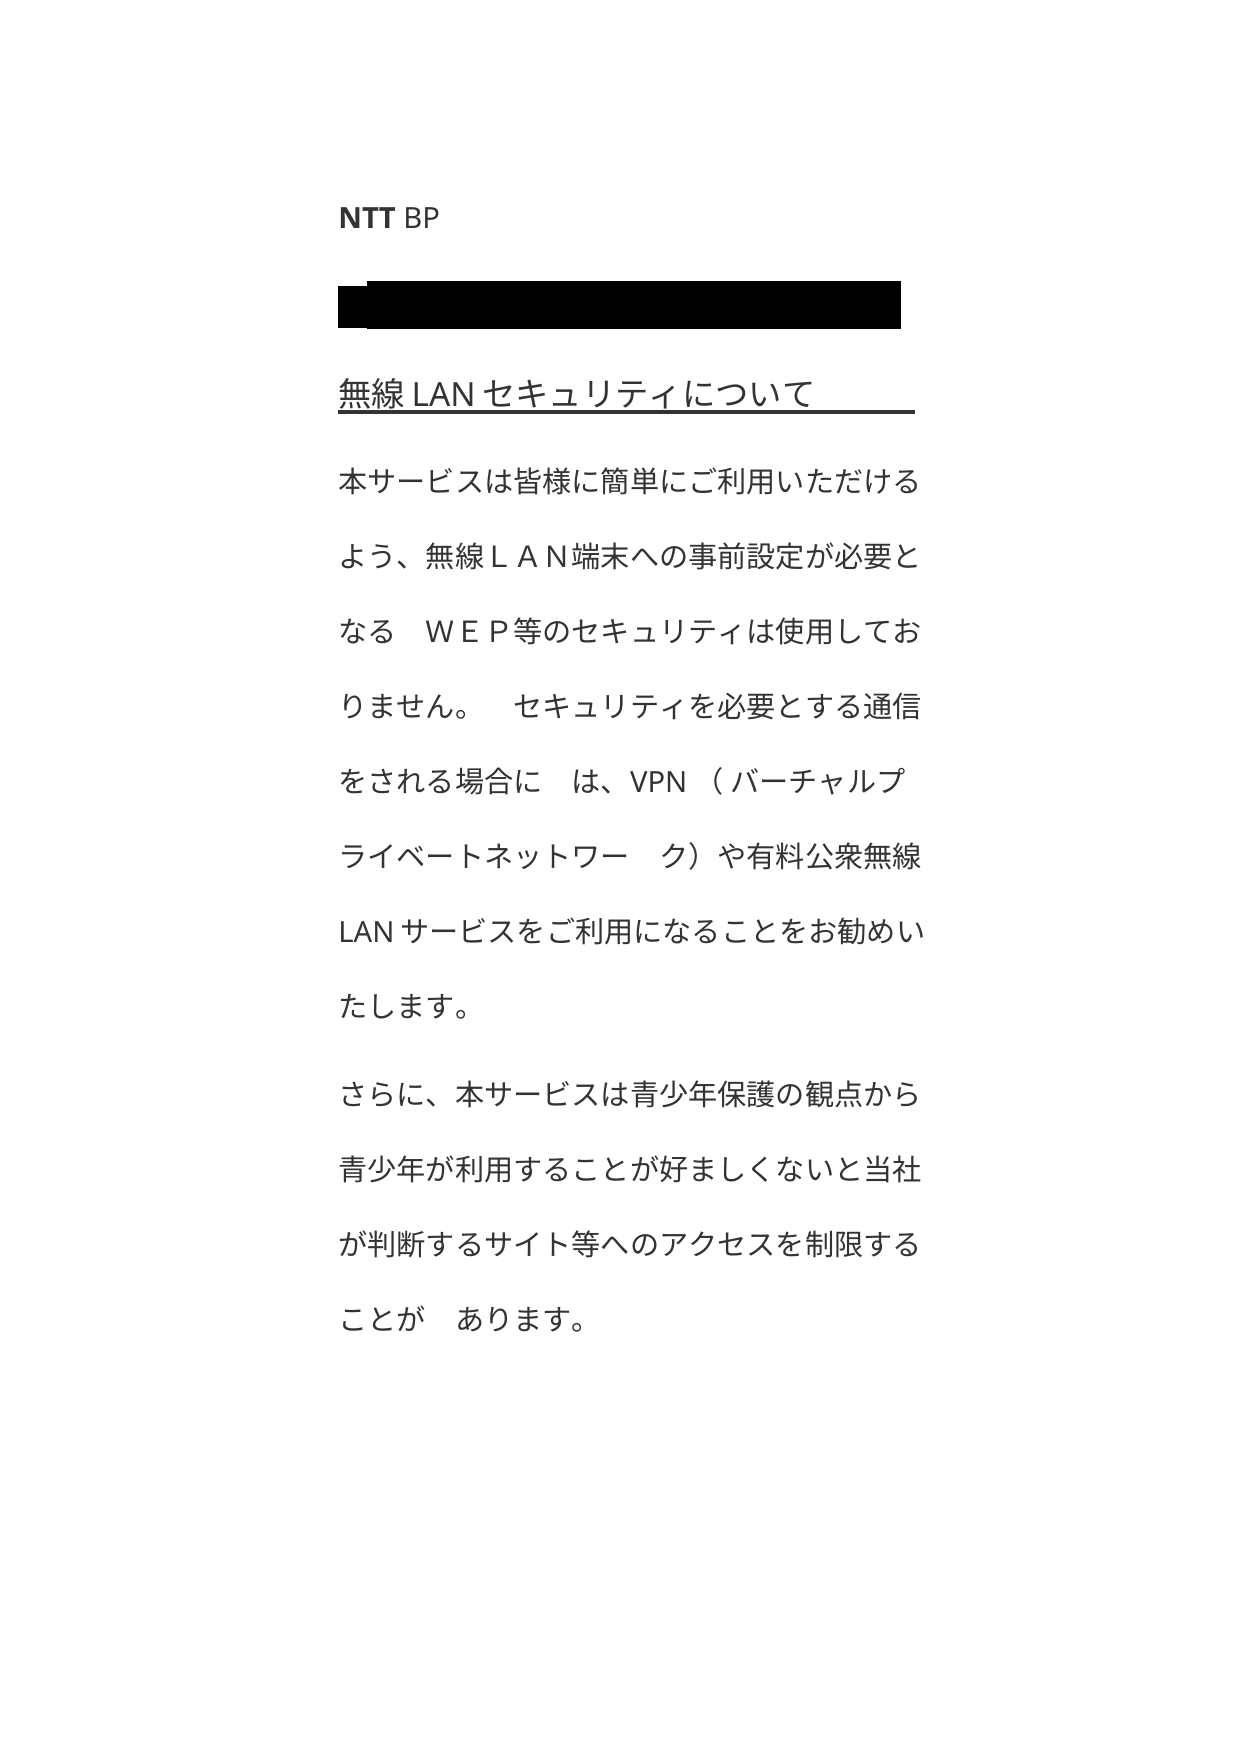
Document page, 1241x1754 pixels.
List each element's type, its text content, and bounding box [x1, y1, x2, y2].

text 本サービスは皆様に簡単にご利用いただけるよう、無線ＬＡＮ端末への事前設定が必要となる ＷＥＰ等のセキュリティは使用しておりません。 セキュリティを必要とする通信をされる場合に は、VPN （ バーチャルプライベートネットワー ク）や有料公衆無線LANサービスをご利用になることをお勧めいたします。 [338, 442, 927, 1042]
text さらに、本サービスは青少年保護の観点から青少年が利用することが好ましくないと当社が判断するサイト等へのアクセスを制限することが あります。 [338, 1055, 927, 1355]
text NTT BP [313, 180, 927, 255]
text 警告 セキュリティレベルについて [313, 267, 927, 342]
text 無線LANセキュリティについて [313, 355, 927, 430]
